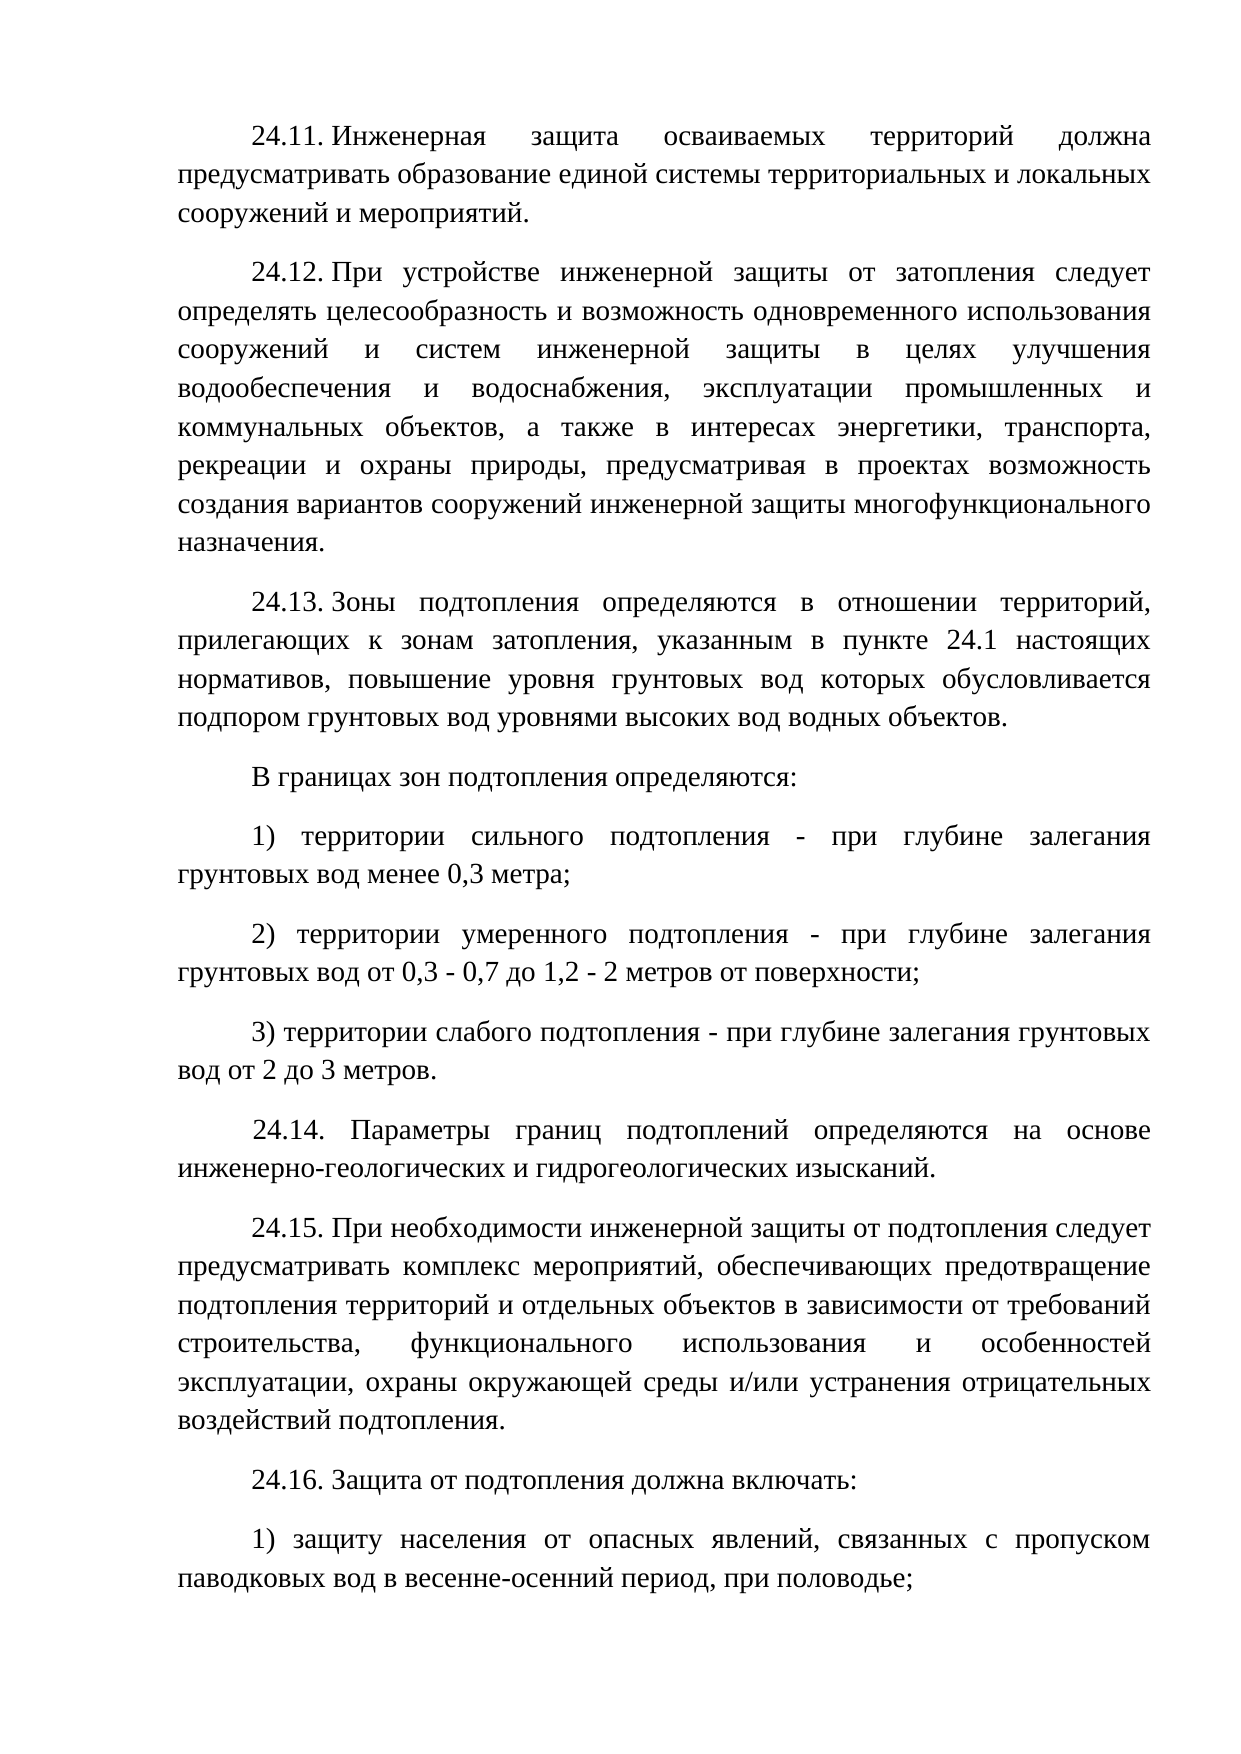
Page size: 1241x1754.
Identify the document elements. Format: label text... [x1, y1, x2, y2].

text 24.13. Зоны подтопления определяются в отношении территорий, прилегающих к зонам затопления, указанным в пункте 24.1 настоящих нормативов, повышение уровня грунтовых вод которых обусловливается подпором грунтовых вод уровнями высоких вод водных объектов. [177, 584, 1152, 733]
text 24.12. При устройстве инженерной защиты от затопления следует определять целесообразность и возможность одновременного использования сооружений и систем инженерной защиты в целях улучшения водообеспечения и водоснабжения, эксплуатации промышленных и коммунальных объектов, а также в интересах энергетики, транспорта, рекреации и охраны природы, предусматривая в проектах возможность создания вариантов сооружений инженерной защиты многофункционального назначения. [177, 254, 1152, 558]
text 3) территории слабого подтопления - при глубине залегания грунтовых вод от 2 до . [177, 1014, 1152, 1086]
text 24.11. Инженерная защита осваиваемых территорий должна предусматривать образование единой системы территориальных и локальных сооружений и мероприятий. [177, 118, 1152, 229]
text 1) защиту населения от опасных явлений, связанных с пропуском паводковых вод в весенне-осенний период, при половодье; [177, 1521, 1152, 1593]
text 1) территории сильного подтопления - при глубине залегания грунтовых вод менее ; [177, 818, 1152, 890]
text 24.15. При необходимости инженерной защиты от подтопления следует предусматривать комплекс мероприятий, обеспечивающих предотвращение подтопления территорий и отдельных объектов в зависимости от требований строительства, функционального использования и особенностей эксплуатации, охраны окружающей среды и/или устранения отрицательных воздействий подтопления. [177, 1210, 1152, 1436]
text В границах зон подтопления определяются: [177, 759, 1152, 792]
text 24.14. Параметры границ подтоплений определяются на основе инженерно-геологических и гидрогеологических изысканий. [177, 1112, 1152, 1184]
text 2) территории умеренного подтопления - при глубине залегания грунтовых вод от 0,3 - 0,7 до 1,2 - от поверхности; [177, 916, 1152, 988]
text 24.16. Защита от подтопления должна включать: [177, 1462, 1152, 1495]
